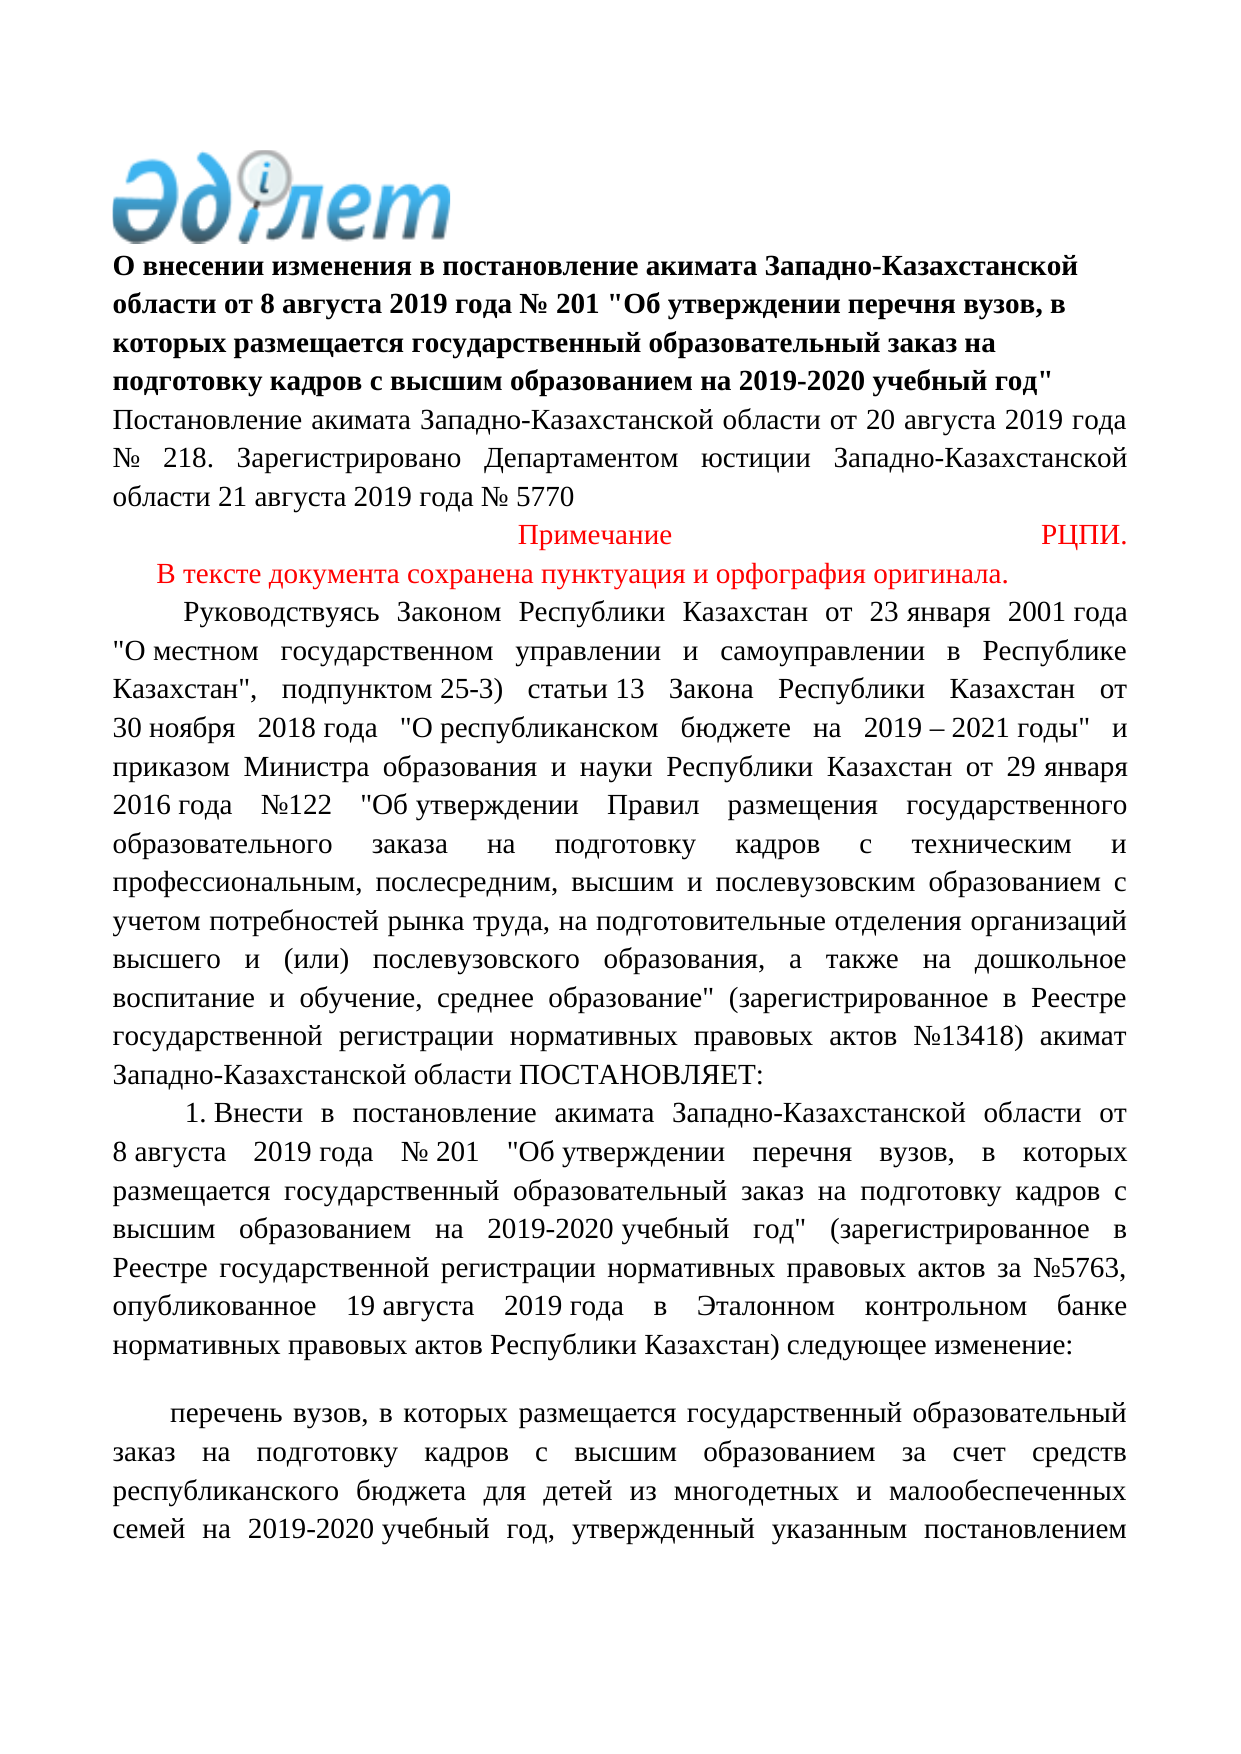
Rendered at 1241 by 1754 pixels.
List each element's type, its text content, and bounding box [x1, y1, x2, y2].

text Примечание РЦПИ. В тексте документа сохранена пунктуация и орфография оригинала. [112, 517, 1128, 589]
picture [112, 150, 451, 244]
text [112, 1396, 1128, 1545]
text Руководствуясь Законом Республики Казахстан от 23 января 2001 года "О местном государственном управлении и самоуправлении в Республике Казахстан", подпунктом 25-3) статьи 13 Закона Республики Казахстан от 30 ноября 2018 года "О республиканском бюджете на 2019 – 2021 годы" и приказом Министра образования и науки Республики Казахстан от 29 января 2016 года №122 "Об утверждении Правил размещения государственного образовательного заказа на подготовку кадров с техническим и профессиональным, послесредним, высшим и послевузовским образованием с учетом потребностей рынка труда, на подготовительные отделения организаций высшего и (или) послевузовского образования, а также на дошкольное воспитание и обучение, среднее образование" (зарегистрированное в Реестре государственной регистрации нормативных правовых актов №13418) акимат Западно-Казахстанской области ПОСТАНОВЛЯЕТ: [112, 594, 1128, 1091]
text Постановление акимата Западно-Казахстанской области от 20 августа 2019 года № 218. Зарегистрировано Департаментом юстиции Западно-Казахстанской области 21 августа 2019 года № 5770 [112, 402, 1128, 512]
text 1. Внести в постановление акимата Западно-Казахстанской области от 8 августа 2019 года № 201 "Об утверждении перечня вузов, в которых размещается государственный образовательный заказ на подготовку кадров с высшим образованием на 2019-2020 учебный год" (зарегистрированное в Реестре государственной регистрации нормативных правовых актов за №5763, опубликованное 19 августа 2019 года в Эталонном контрольном банке нормативных правовых актов Республики Казахстан) следующее изменение: [112, 1096, 1128, 1360]
text О внесении изменения в постановление акимата Западно-Казахстанской области от 8 августа 2019 года № 201 "Об утверждении перечня вузов, в которых размещается государственный образовательный заказ на подготовку кадров с высшим образованием на 2019-2020 учебный год" [112, 248, 1128, 397]
